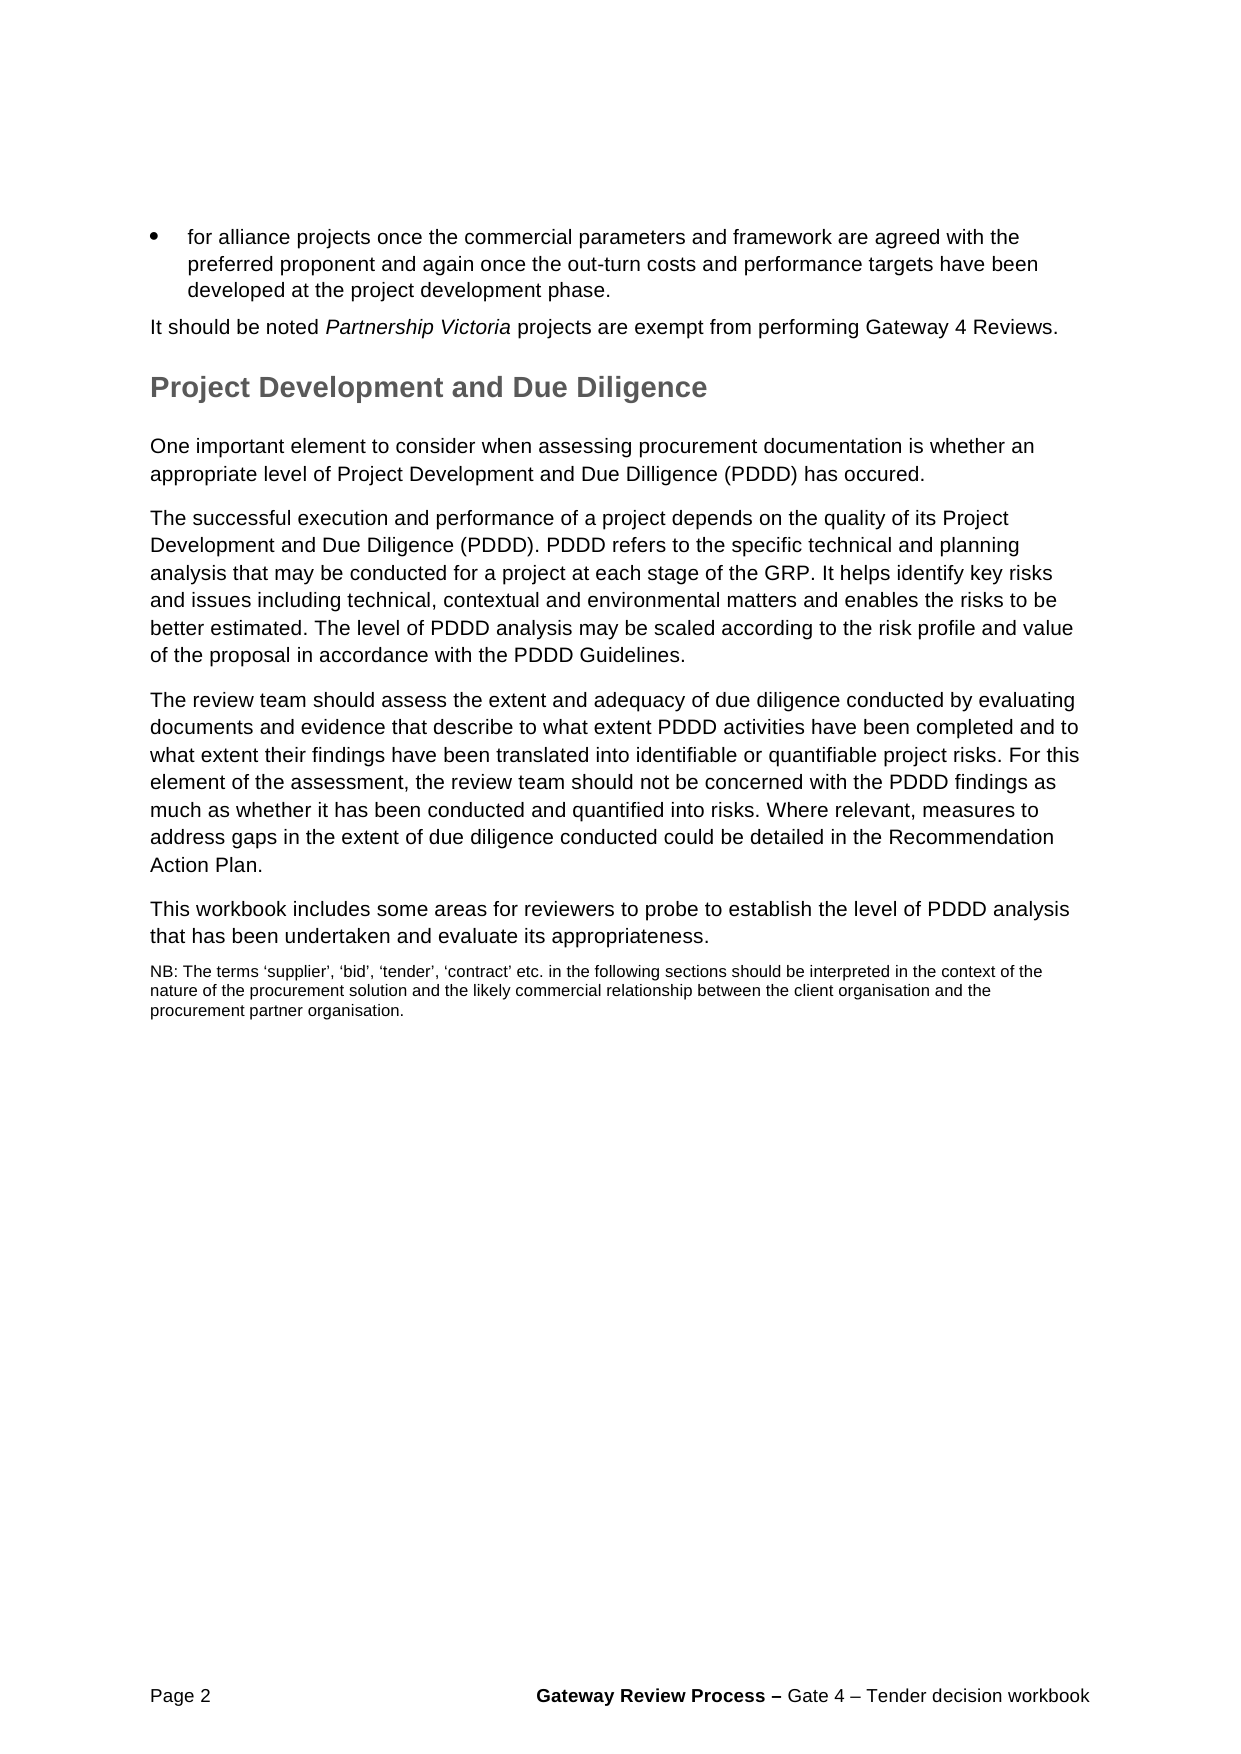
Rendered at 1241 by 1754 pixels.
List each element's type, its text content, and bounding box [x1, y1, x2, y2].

list It should be noted Partnership Victoria projects are exempt from performing Gateway 4 Reviews. [150, 315, 1090, 339]
subtitle Project Development and Due Diligence [150, 371, 1090, 404]
text The successful execution and performance of a project depends on the quality of its Project Development and Due Diligence (PDDD). PDDD refers to the specific technical and planning analysis that may be conducted for a project at each stage of the GRP. It helps identify key risks and issues including technical, contextual and environmental matters and enables the risks to be better estimated. The level of PDDD analysis may be scaled according to the risk profile and value of the proposal in accordance with the PDDD Guidelines. [150, 506, 1090, 667]
text NB: The terms ‘supplier’, ‘bid’, ‘tender’, ‘contract’ etc. in the following sections should be interpreted in the context of the nature of the procurement solution and the likely commercial relationship between the client organisation and the procurement partner organisation. [150, 962, 1090, 1019]
text for alliance projects once the commercial parameters and framework are agreed with the preferred proponent and again once the out-turn costs and performance targets have been developed at the project development phase. [150, 225, 1090, 302]
text One important element to consider when assessing procurement documentation is whether an appropriate level of Project Development and Due Dilligence (PDDD) has occured. [150, 434, 1090, 486]
text This workbook includes some areas for reviewers to probe to establish the level of PDDD analysis that has been undertaken and evaluate its appropriateness. [150, 897, 1090, 948]
text The review team should assess the extent and adequacy of due diligence conducted by evaluating documents and evidence that describe to what extent PDDD activities have been completed and to what extent their findings have been translated into identifiable or quantifiable project risks. For this element of the assessment, the review team should not be concerned with the PDDD findings as much as whether it has been conducted and quantified into risks. Where relevant, measures to address gaps in the extent of due diligence conducted could be detailed in the Recommendation Action Plan. [150, 687, 1090, 876]
